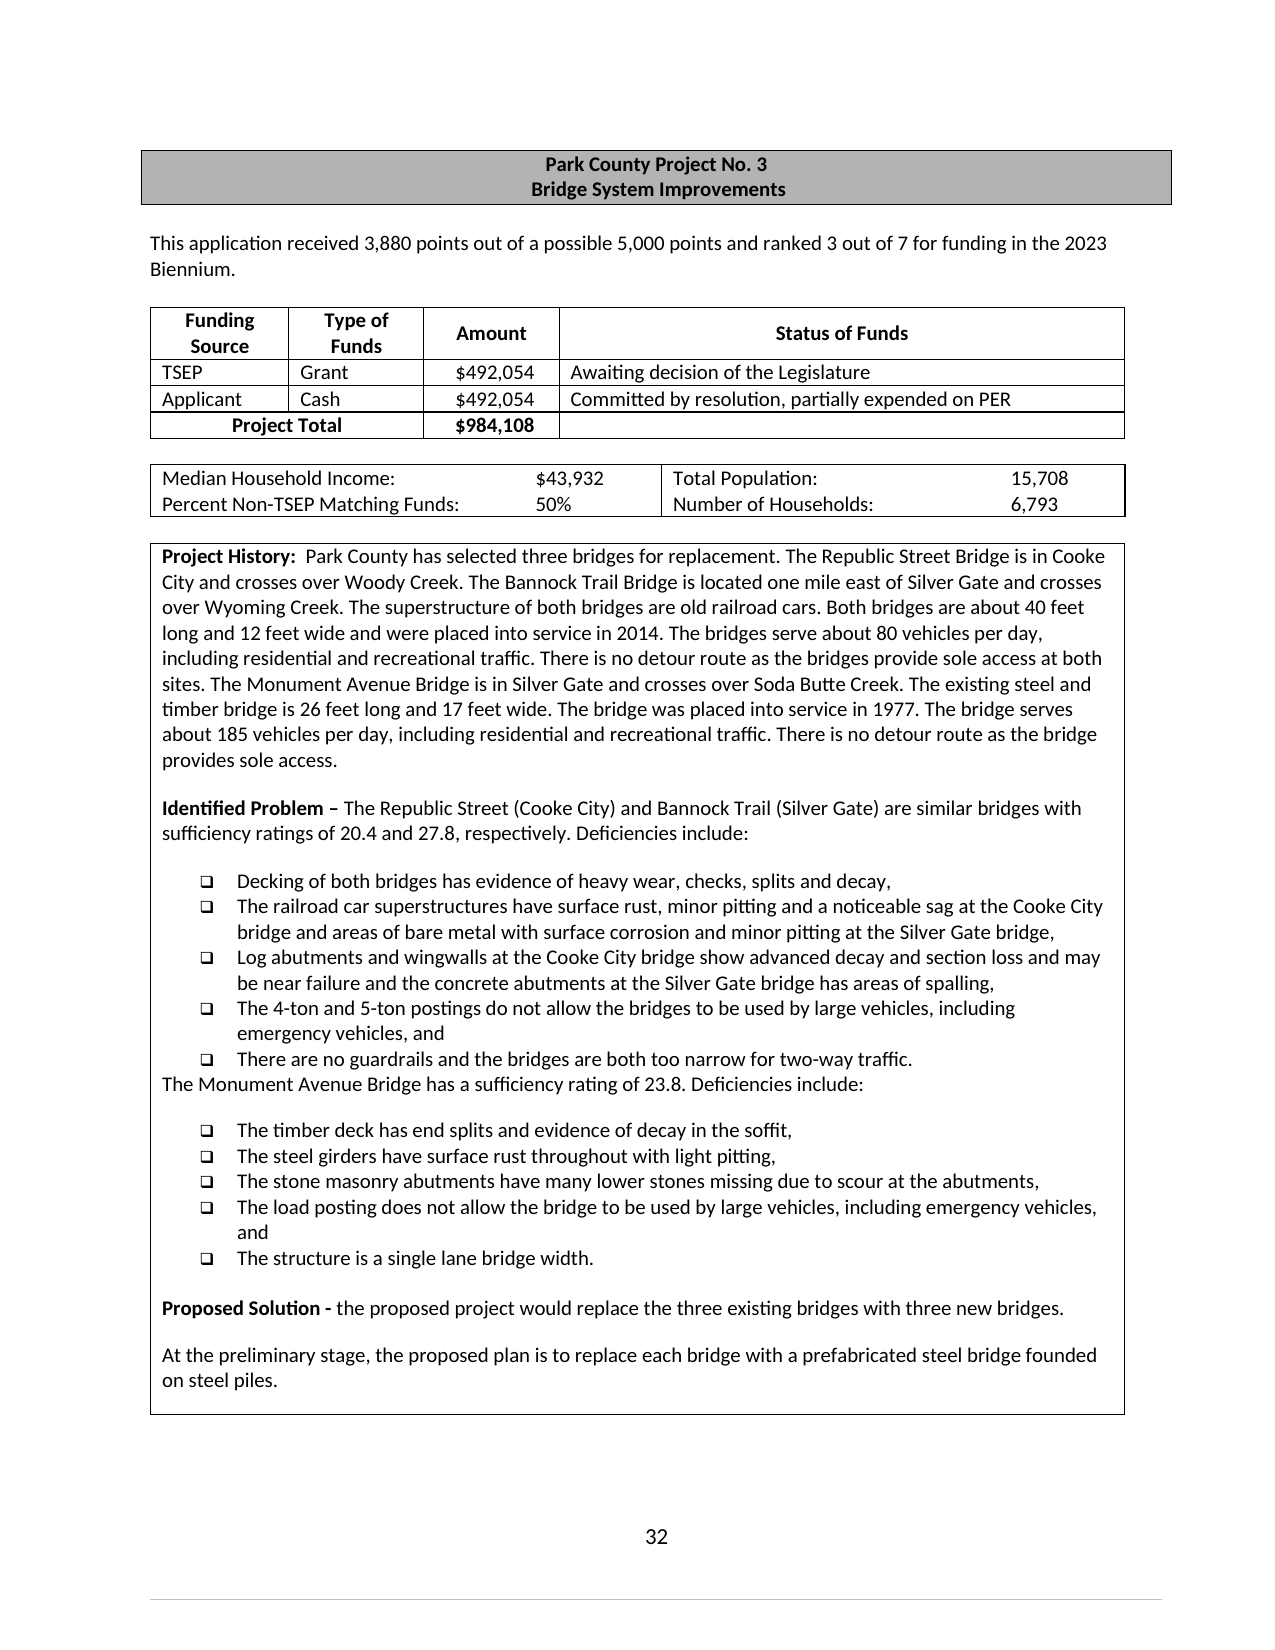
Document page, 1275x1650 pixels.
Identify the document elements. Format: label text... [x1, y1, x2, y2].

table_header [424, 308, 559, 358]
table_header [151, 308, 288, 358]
title Park County Project No. 3 [142, 151, 1171, 175]
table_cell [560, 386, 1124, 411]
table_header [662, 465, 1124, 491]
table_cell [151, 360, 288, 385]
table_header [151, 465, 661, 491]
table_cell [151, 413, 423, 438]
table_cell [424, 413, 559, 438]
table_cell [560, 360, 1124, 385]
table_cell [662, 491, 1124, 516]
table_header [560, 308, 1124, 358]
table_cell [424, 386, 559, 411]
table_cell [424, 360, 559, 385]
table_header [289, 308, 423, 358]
title Bridge System Improvements [142, 175, 1171, 204]
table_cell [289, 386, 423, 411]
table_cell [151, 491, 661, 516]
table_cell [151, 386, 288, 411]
subtitle This application received 3,880 points out of a possible 5,000 points and ranked 3 out of 7 for funding in the 2023 Biennium. [150, 230, 1162, 281]
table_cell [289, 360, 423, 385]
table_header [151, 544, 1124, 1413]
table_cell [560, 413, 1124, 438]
